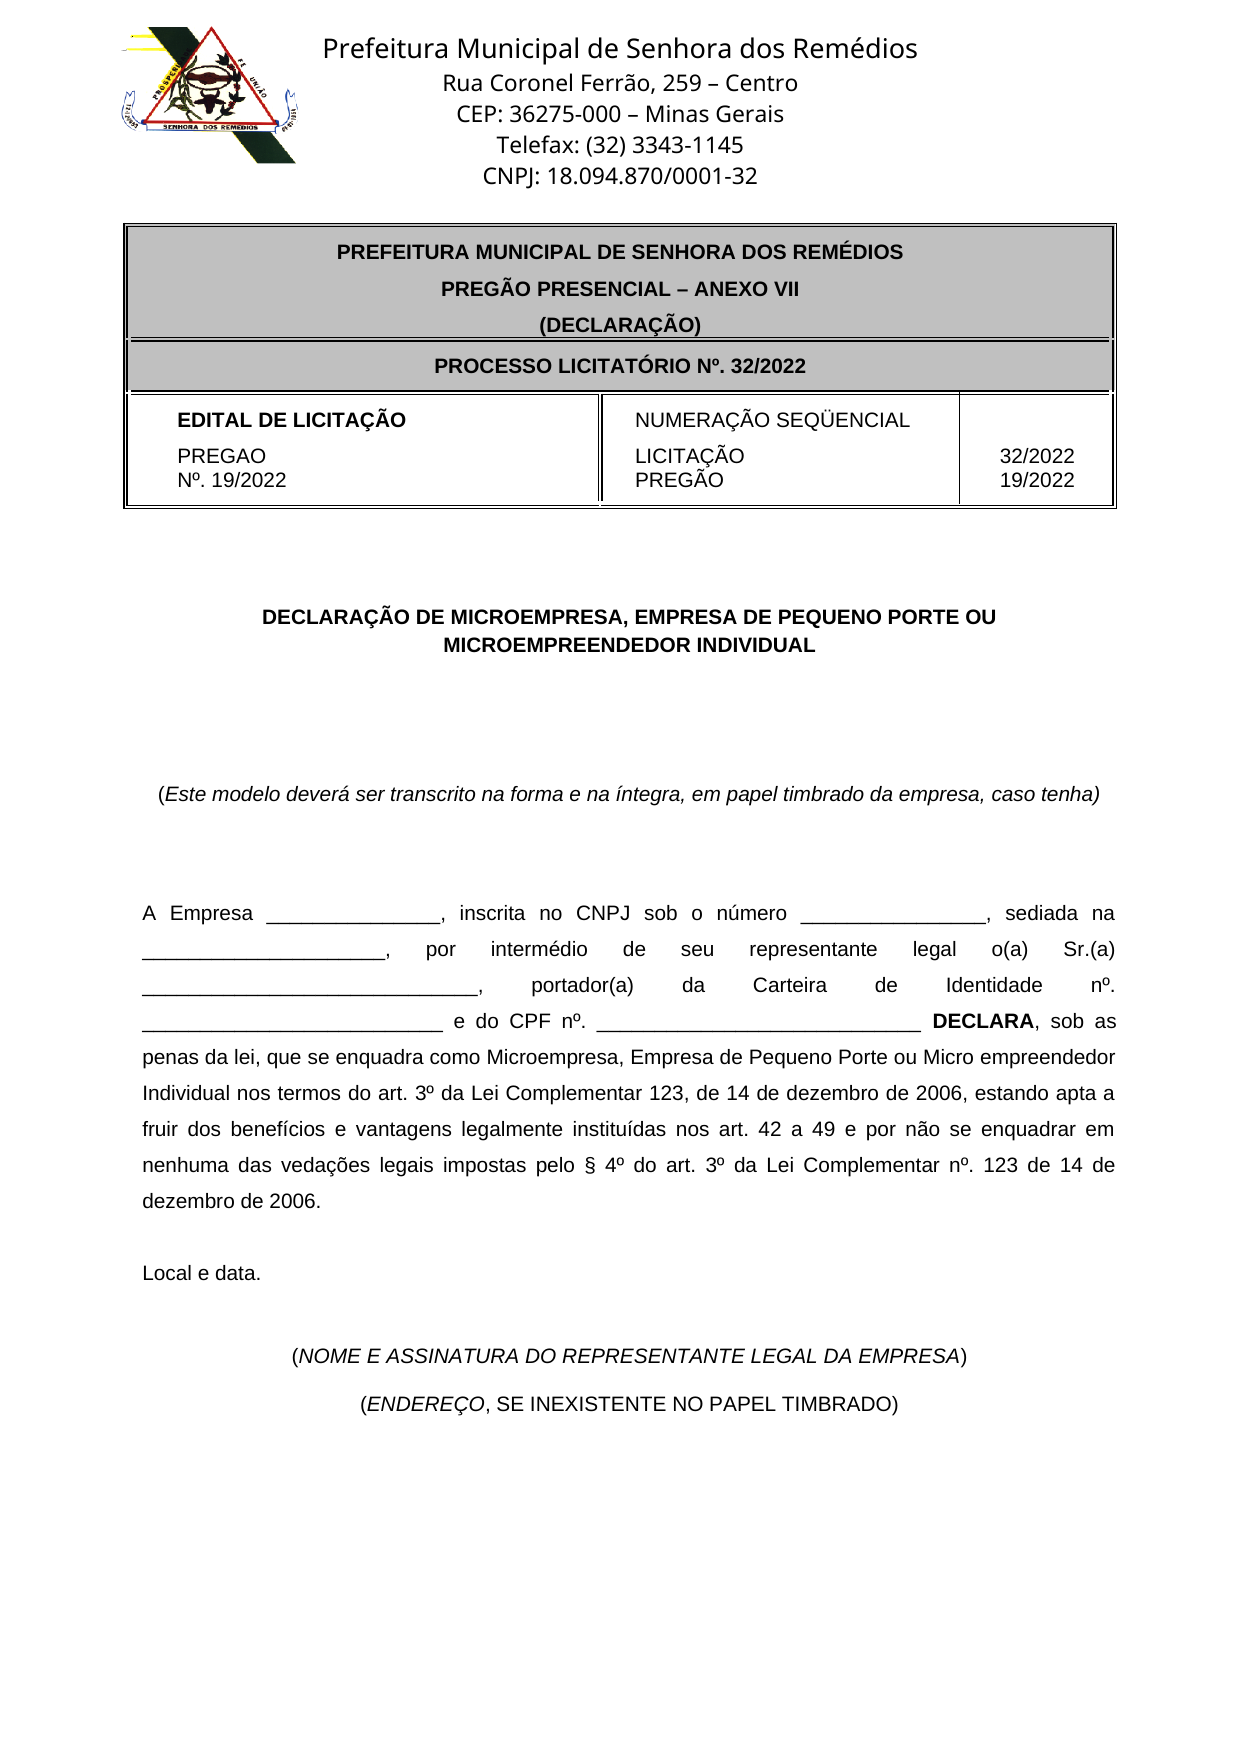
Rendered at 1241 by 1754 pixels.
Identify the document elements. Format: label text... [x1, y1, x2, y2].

table_cell NUMERAÇÃO SEQÜENCIAL [603, 395, 959, 432]
table_cell PREGÃO [600, 468, 959, 504]
text (ENDEREÇO, SE INEXISTENTE NO PAPEL TIMBRADO) [142, 1392, 1117, 1416]
table_cell PREGÃO PRESENCIAL – ANEXO VII (DECLARAÇÃO) [128, 264, 1112, 337]
table_cell PROCESSO LICITATÓRIO Nº. 32/2022 [125, 337, 1115, 390]
table_cell 19/2022 [960, 468, 1112, 504]
table_cell PREGAO [128, 432, 598, 468]
text Local e data. [142, 1261, 1117, 1284]
text (NOME E ASSINATURA DO REPRESENTANTE LEGAL DA EMPRESA) [142, 1344, 1117, 1368]
table_cell LICITAÇÃO [603, 432, 959, 468]
text DECLARAÇÃO DE MICROEMPRESA, EMPRESA DE PEQUENO PORTE OU MICROEMPREENDEDOR INDIVIDUAL [142, 605, 1117, 656]
table_header PREFEITURA MUNICIPAL DE SENHORA DOS REMÉDIOS [128, 227, 1112, 264]
table_cell 32/2022 [960, 432, 1112, 468]
table_cell EDITAL DE LICITAÇÃO [125, 390, 600, 432]
table_cell Nº. 19/2022 [128, 468, 600, 504]
table_cell [960, 390, 1115, 432]
text A Empresa _______________, inscrita no CNPJ sob o número ________________, sediada na _____________________, por intermédio de seu representante legal o(a) Sr.(a) _____________________________, portador(a) da Carteira de Identidade nº. __________________________ e do CPF nº. ____________________________ DECLARA, sob as penas da lei, que se enquadra como Microempresa, Empresa de Pequeno Porte ou Micro empreendedor Individual nos termos do art. 3º da Lei Complementar 123, de 14 de dezembro de 2006, estando apta a fruir dos benefícios e vantagens legalmente instituídas nos art. 49 e por não se enquadrar em nenhuma das vedações legais impostas pelo § 4º do art. 3º da Lei Complementar nº. 123 de 14 de dezembro de 2006. [142, 901, 1117, 1213]
text (Este modelo deverá ser transcrito na forma e na íntegra, em papel timbrado da empresa, caso tenha) [142, 781, 1117, 805]
